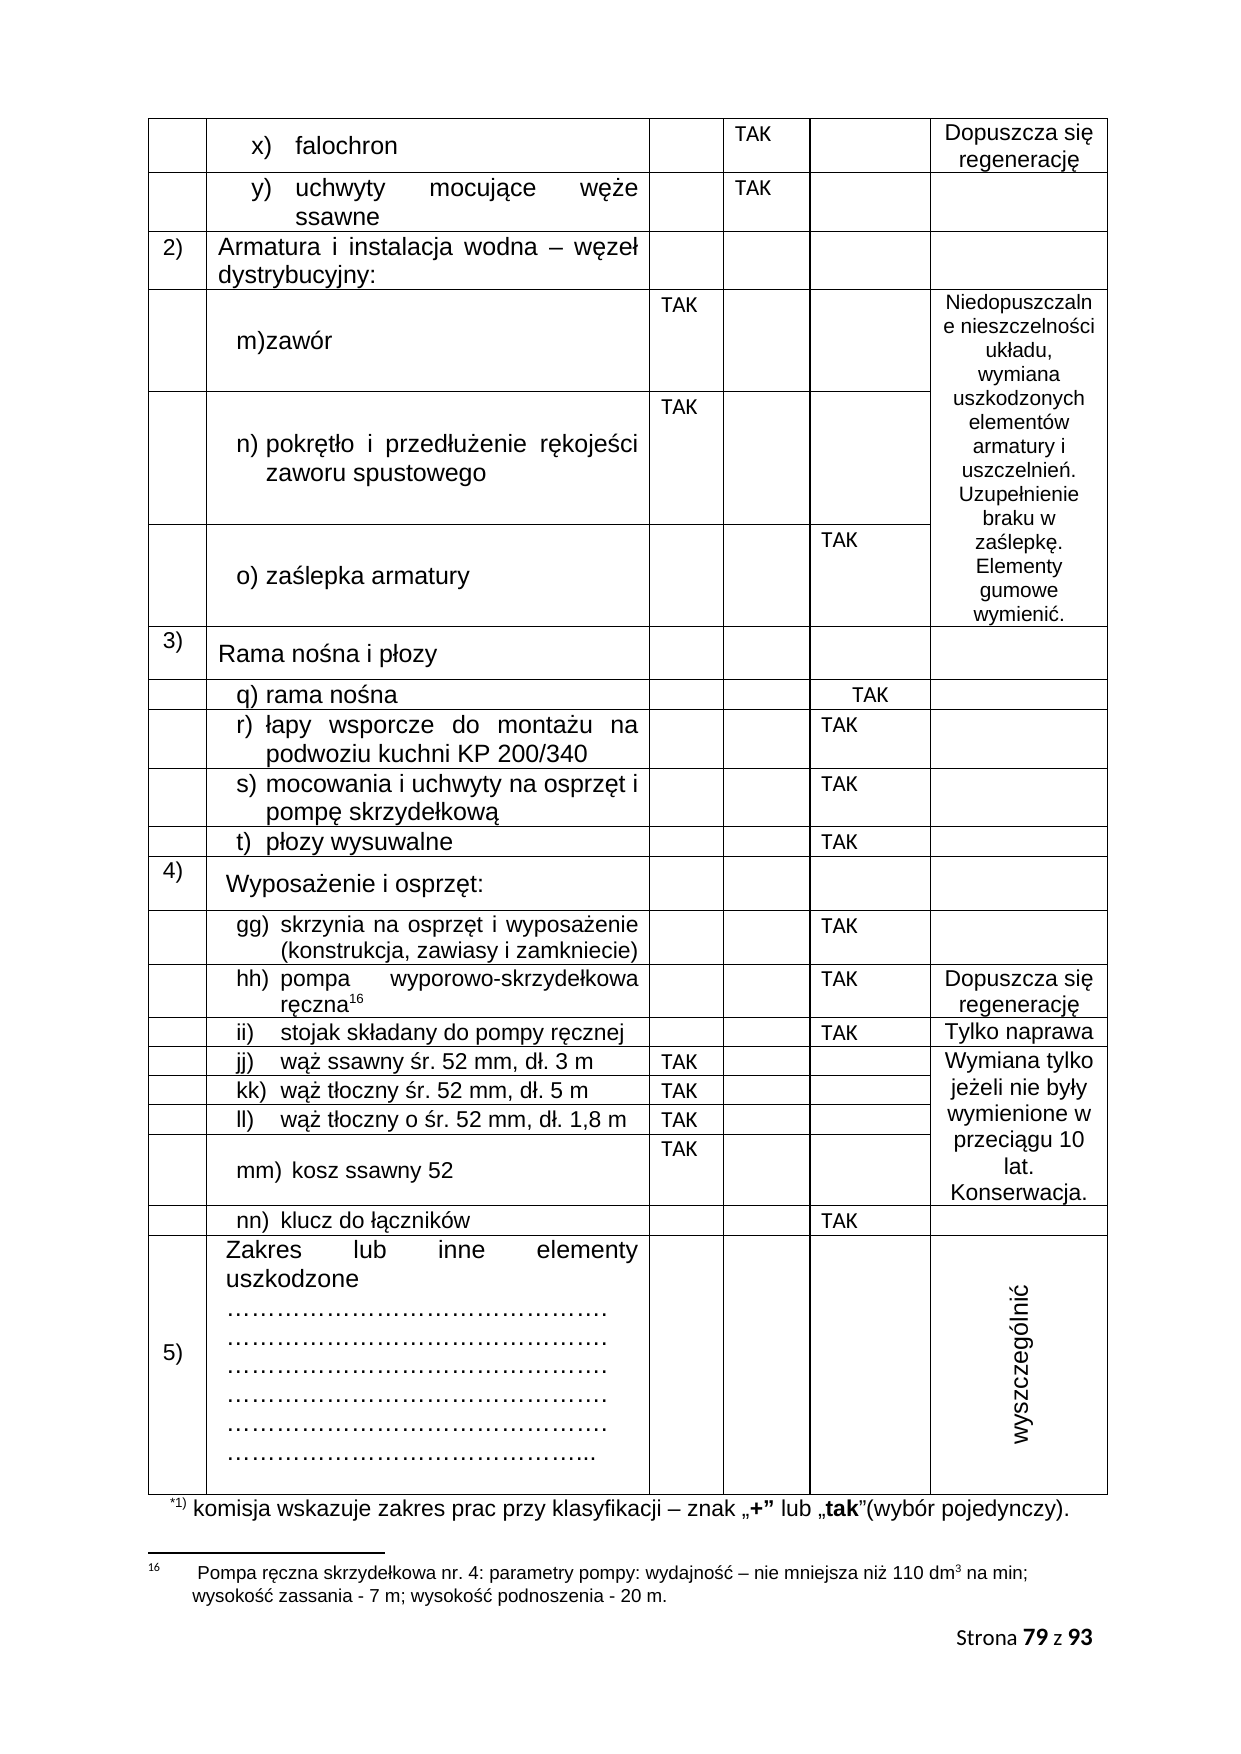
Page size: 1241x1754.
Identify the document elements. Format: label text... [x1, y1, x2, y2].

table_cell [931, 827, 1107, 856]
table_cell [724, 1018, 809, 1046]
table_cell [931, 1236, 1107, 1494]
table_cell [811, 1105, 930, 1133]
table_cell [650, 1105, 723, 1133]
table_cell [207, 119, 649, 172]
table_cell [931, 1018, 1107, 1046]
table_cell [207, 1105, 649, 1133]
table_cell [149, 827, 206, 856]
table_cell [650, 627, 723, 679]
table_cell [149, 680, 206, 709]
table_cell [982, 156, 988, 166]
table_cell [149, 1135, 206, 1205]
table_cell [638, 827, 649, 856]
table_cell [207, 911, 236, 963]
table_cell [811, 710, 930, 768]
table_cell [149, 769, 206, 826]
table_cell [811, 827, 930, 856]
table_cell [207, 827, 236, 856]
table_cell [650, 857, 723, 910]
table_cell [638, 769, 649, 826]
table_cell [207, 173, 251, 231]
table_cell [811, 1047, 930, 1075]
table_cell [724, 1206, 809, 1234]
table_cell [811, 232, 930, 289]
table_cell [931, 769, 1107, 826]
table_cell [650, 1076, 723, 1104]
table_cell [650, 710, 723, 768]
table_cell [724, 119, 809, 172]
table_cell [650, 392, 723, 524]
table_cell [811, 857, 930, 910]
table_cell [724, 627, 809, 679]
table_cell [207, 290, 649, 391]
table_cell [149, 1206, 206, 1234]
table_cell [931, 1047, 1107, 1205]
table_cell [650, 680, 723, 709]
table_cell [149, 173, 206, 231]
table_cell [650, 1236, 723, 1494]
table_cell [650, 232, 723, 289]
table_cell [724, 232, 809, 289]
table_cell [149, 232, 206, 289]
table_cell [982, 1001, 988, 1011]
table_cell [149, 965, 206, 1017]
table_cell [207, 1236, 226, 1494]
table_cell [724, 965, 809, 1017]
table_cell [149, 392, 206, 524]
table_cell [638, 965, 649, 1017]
text *1) komisja wskazuje zakres prac przy klasyfikacji – znak „+” lub „tak”(wybór pojedynczy). [148, 1495, 1092, 1522]
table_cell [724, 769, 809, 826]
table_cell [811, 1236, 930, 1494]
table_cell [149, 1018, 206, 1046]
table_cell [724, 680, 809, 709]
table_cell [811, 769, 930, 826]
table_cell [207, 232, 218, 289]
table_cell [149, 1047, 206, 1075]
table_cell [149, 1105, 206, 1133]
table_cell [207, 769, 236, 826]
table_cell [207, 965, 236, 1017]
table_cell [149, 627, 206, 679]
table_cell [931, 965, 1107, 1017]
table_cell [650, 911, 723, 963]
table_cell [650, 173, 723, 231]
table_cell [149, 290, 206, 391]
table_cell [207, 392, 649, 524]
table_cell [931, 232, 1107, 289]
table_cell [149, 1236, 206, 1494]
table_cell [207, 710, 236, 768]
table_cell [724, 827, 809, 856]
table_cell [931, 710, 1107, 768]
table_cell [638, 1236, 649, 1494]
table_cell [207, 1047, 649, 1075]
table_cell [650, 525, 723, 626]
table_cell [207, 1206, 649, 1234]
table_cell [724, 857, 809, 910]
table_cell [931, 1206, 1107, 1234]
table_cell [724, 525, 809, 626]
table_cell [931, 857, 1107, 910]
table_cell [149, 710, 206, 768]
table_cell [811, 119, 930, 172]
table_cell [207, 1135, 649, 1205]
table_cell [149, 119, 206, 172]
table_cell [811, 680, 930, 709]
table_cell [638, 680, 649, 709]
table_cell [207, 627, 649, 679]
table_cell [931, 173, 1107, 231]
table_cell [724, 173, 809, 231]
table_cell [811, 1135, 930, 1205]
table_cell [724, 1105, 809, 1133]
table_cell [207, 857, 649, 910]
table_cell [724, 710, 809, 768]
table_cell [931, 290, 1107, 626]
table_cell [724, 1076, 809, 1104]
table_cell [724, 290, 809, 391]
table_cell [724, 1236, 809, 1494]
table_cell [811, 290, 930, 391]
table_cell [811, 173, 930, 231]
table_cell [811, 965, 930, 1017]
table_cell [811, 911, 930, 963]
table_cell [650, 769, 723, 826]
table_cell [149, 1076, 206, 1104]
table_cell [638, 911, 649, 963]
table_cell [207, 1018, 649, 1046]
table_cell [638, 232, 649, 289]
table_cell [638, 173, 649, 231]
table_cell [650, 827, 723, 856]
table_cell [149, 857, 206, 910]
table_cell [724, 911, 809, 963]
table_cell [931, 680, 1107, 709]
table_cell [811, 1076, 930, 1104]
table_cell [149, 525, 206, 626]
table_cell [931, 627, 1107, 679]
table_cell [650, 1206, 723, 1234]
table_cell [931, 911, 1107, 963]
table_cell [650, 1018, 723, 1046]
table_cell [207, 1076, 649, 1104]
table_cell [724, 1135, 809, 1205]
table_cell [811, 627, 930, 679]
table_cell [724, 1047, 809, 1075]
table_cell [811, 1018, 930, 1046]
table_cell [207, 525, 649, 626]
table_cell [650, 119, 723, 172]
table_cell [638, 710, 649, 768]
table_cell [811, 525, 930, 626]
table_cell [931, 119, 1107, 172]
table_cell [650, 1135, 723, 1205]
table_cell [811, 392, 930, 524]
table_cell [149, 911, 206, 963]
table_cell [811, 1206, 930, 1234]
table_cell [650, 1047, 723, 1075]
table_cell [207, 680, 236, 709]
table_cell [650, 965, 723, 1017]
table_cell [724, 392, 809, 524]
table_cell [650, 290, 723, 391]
